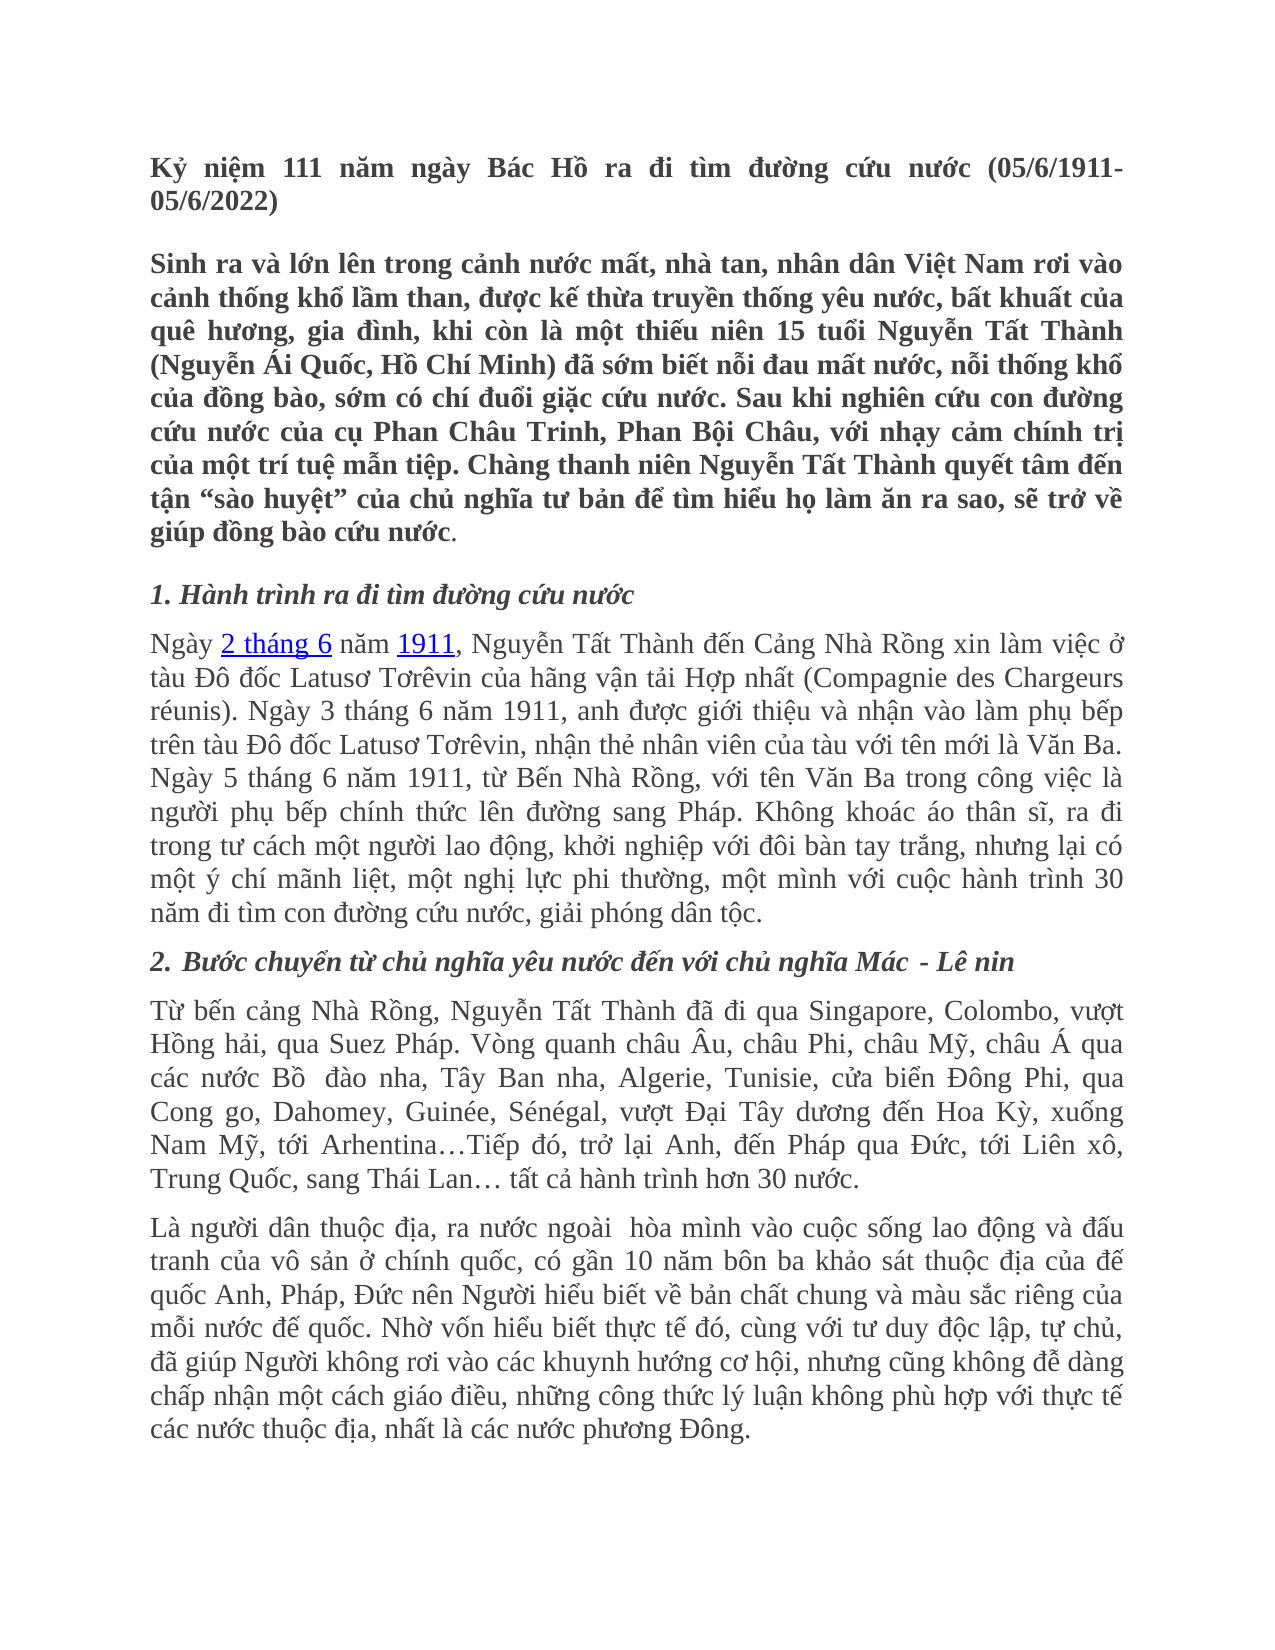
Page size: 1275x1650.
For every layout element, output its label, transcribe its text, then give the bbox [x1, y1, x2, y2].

text Kỷ niệm 111 năm ngày Bác Hồ ra đi tìm đường cứu nước (05/6/1911- 05/6/2022) [150, 150, 1125, 217]
text 1. Hành trình ra đi tìm đường cứu nước [150, 577, 1125, 611]
text Ngày 2 tháng 6 năm 1911, Nguyễn Tất Thành đến Cảng Nhà Rồng xin làm việc ở tàu Đô đốc Latusơ Tơrêvin của hãng vận tải Hợp nhất (Compagnie des Chargeurs réunis). Ngày 3 tháng 6 năm 1911, anh được giới thiệu và nhận vào làm phụ bếp trên tàu Đô đốc Latusơ Tơrêvin, nhận thẻ nhân viên của tàu với tên mới là Văn Ba. Ngày 5 tháng 6 năm 1911, từ Bến Nhà Rồng, với tên Văn Ba trong công việc là người phụ bếp chính thức lên đường sang Pháp. Không khoác áo thân sĩ, ra đi trong tư cách một người lao động, khởi nghiệp với đôi bàn tay trắng, nhưng lại có một ý chí mãnh liệt, một nghị lực phi thường, một mình với cuộc hành trình 30 năm đi tìm con đường cứu nước, giải phóng dân tộc. [150, 626, 1125, 928]
text Sinh ra và lớn lên trong cảnh nước mất, nhà tan, nhân dân Việt Nam rơi vào cảnh thống khổ lầm than, được kế thừa truyền thống yêu nước, bất khuất của quê hương, gia đình, khi còn là một thiếu niên 15 tuổi Nguyễn Tất Thành (Nguyễn Ái Quốc, Hồ Chí Minh) đã sớm biết nỗi đau mất nước, nỗi thống khổ của đồng bào, sớm có chí đuổi giặc cứu nước. Sau khi nghiên cứu con đường cứu nước của cụ Phan Châu Trinh, Phan Bội Châu, với nhạy cảm chính trị của một trí tuệ mẫn tiệp. Chàng thanh niên Nguyễn Tất Thành quyết tâm đến tận “sào huyệt” của chủ nghĩa tư bản để tìm hiểu họ làm ăn ra sao, sẽ trở về giúp đồng bào cứu nước. [150, 246, 1125, 548]
text Là người dân thuộc địa, ra nước ngoài hòa mình vào cuộc sống lao động và đấu tranh của vô sản ở chính quốc, có gần 10 năm bôn ba khảo sát thuộc địa của đế quốc Anh, Pháp, Đức nên Người hiểu biết về bản chất chung và màu sắc riêng của mỗi nước đế quốc. Nhờ vốn hiểu biết thực tế đó, cùng với tư duy độc lập, tự chủ, đã giúp Người không rơi vào các khuynh hướng cơ hội, nhưng cũng không đễ dàng chấp nhận một cách giáo điều, những công thức lý luận không phù hợp với thực tế các nước thuộc địa, nhất là các nước phương Đông. [150, 1210, 1125, 1445]
text Từ bến cảng Nhà Rồng, Nguyễn Tất Thành đã đi qua Singapore, Colombo, vượt Hồng hải, qua Suez Pháp. Vòng quanh châu Âu, châu Phi, châu Mỹ, châu Á qua các nước Bồ đào nha, Tây Ban nha, Algerie, Tunisie, cửa biển Đông Phi, qua Cong go, Dahomey, Guinée, Sénégal, vượt Đại Tây dương đến Hoa Kỳ, xuống Nam Mỹ, tới Arhentina…Tiếp đó, trở lại Anh, đến Pháp qua Đức, tới Liên xô, Trung Quốc, sang Thái Lan… tất cả hành trình hơn 30 nước. [150, 993, 1125, 1194]
text 2. Bước chuyển từ chủ nghĩa yêu nước đến với chủ nghĩa Mác - Lê nin [150, 944, 1125, 977]
